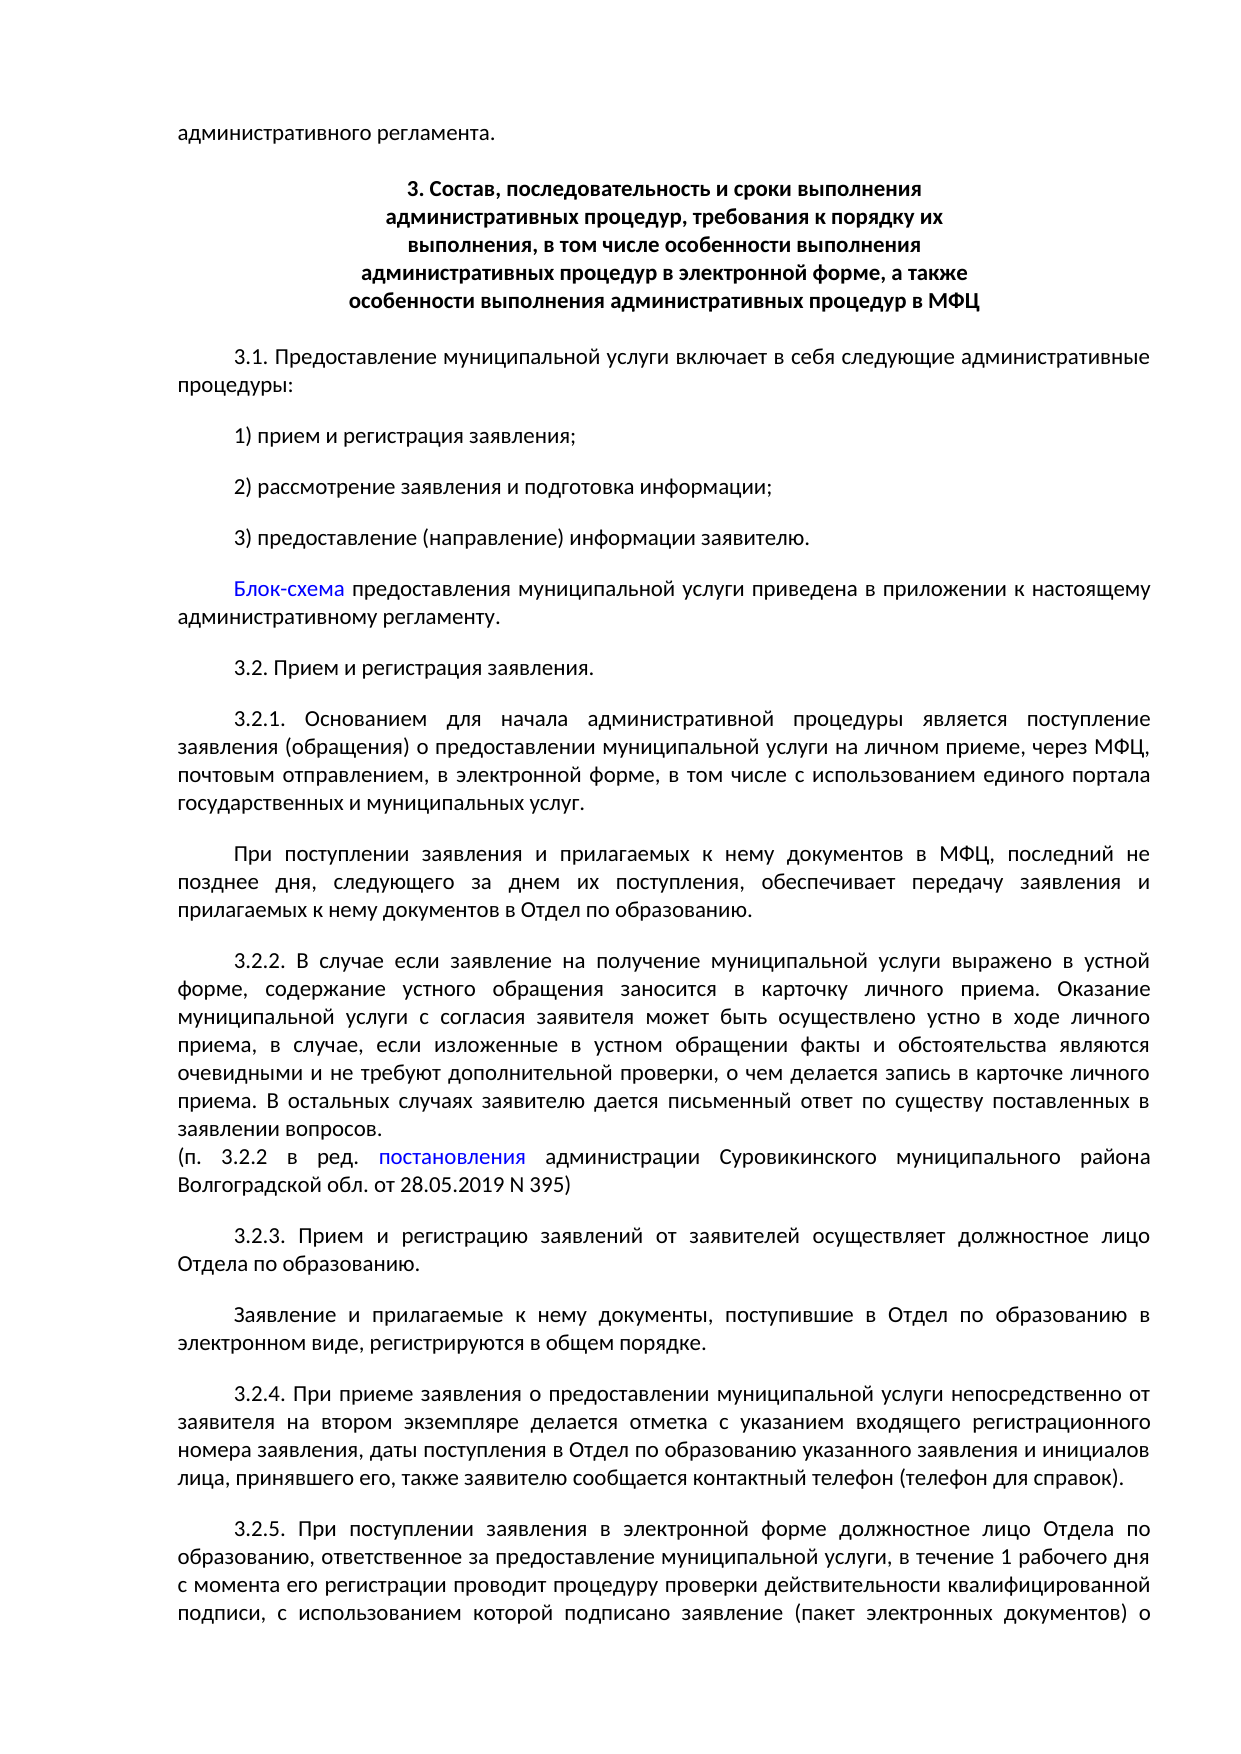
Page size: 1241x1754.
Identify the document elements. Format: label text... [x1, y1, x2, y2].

text 3.2.4. При приеме заявления о предоставлении муниципальной услуги непосредственно от заявителя на втором экземпляре делается отметка с указанием входящего регистрационного номера заявления, даты поступления в Отдел по образованию указанного заявления и инициалов лица, принявшего его, также заявителю сообщается контактный телефон (телефон для справок). [177, 1379, 1152, 1491]
text 1) прием и регистрация заявления; [177, 421, 1152, 449]
text 3.2. Прием и регистрация заявления. [177, 653, 1152, 681]
text При поступлении заявления и прилагаемых к нему документов в МФЦ, последний не позднее дня, следующего за днем их поступления, обеспечивает передачу заявления и прилагаемых к нему документов в Отдел по образованию. [177, 839, 1152, 923]
title 3. Состав, последовательность и сроки выполнения [177, 174, 1152, 202]
text 3.2.2. В случае если заявление на получение муниципальной услуги выражено в устной форме, содержание устного обращения заносится в карточку личного приема. Оказание муниципальной услуги с согласия заявителя может быть осуществлено устно в ходе личного приема, в случае, если изложенные в устном обращении факты и обстоятельства являются очевидными и не требуют дополнительной проверки, о чем делается запись в карточке личного приема. В остальных случаях заявителю дается письменный ответ по существу поставленных в заявлении вопросов. [177, 946, 1152, 1142]
text 3.2.1. Основанием для начала административной процедуры является поступление заявления (обращения) о предоставлении муниципальной услуги на личном приеме, через МФЦ, почтовым отправлением, в электронной форме, в том числе с использованием единого портала государственных и муниципальных услуг. [177, 704, 1152, 816]
text 3.2.3. Прием и регистрацию заявлений от заявителей осуществляет должностное лицо Отдела по образованию. [177, 1221, 1152, 1277]
title выполнения, в том числе особенности выполнения [177, 230, 1152, 258]
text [177, 1514, 1152, 1626]
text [177, 118, 1152, 146]
text 3) предоставление (направление) информации заявителю. [177, 523, 1152, 551]
text 3.1. Предоставление муниципальной услуги включает в себя следующие административные процедуры: [177, 342, 1152, 398]
text (п. 3.2.2 в ред. постановления администрации Суровикинского муниципального района Волгоградской обл. от 28.05.2019 N 395) [177, 1142, 1152, 1198]
text Заявление и прилагаемые к нему документы, поступившие в Отдел по образованию в электронном виде, регистрируются в общем порядке. [177, 1300, 1152, 1356]
title административных процедур, требования к порядку их [177, 202, 1152, 230]
text 2) рассмотрение заявления и подготовка информации; [177, 472, 1152, 500]
text Блок-схема предоставления муниципальной услуги приведена в приложении к настоящему административному регламенту. [177, 574, 1152, 630]
title особенности выполнения административных процедур в МФЦ [177, 286, 1152, 314]
title административных процедур в электронной форме, а также [177, 258, 1152, 286]
